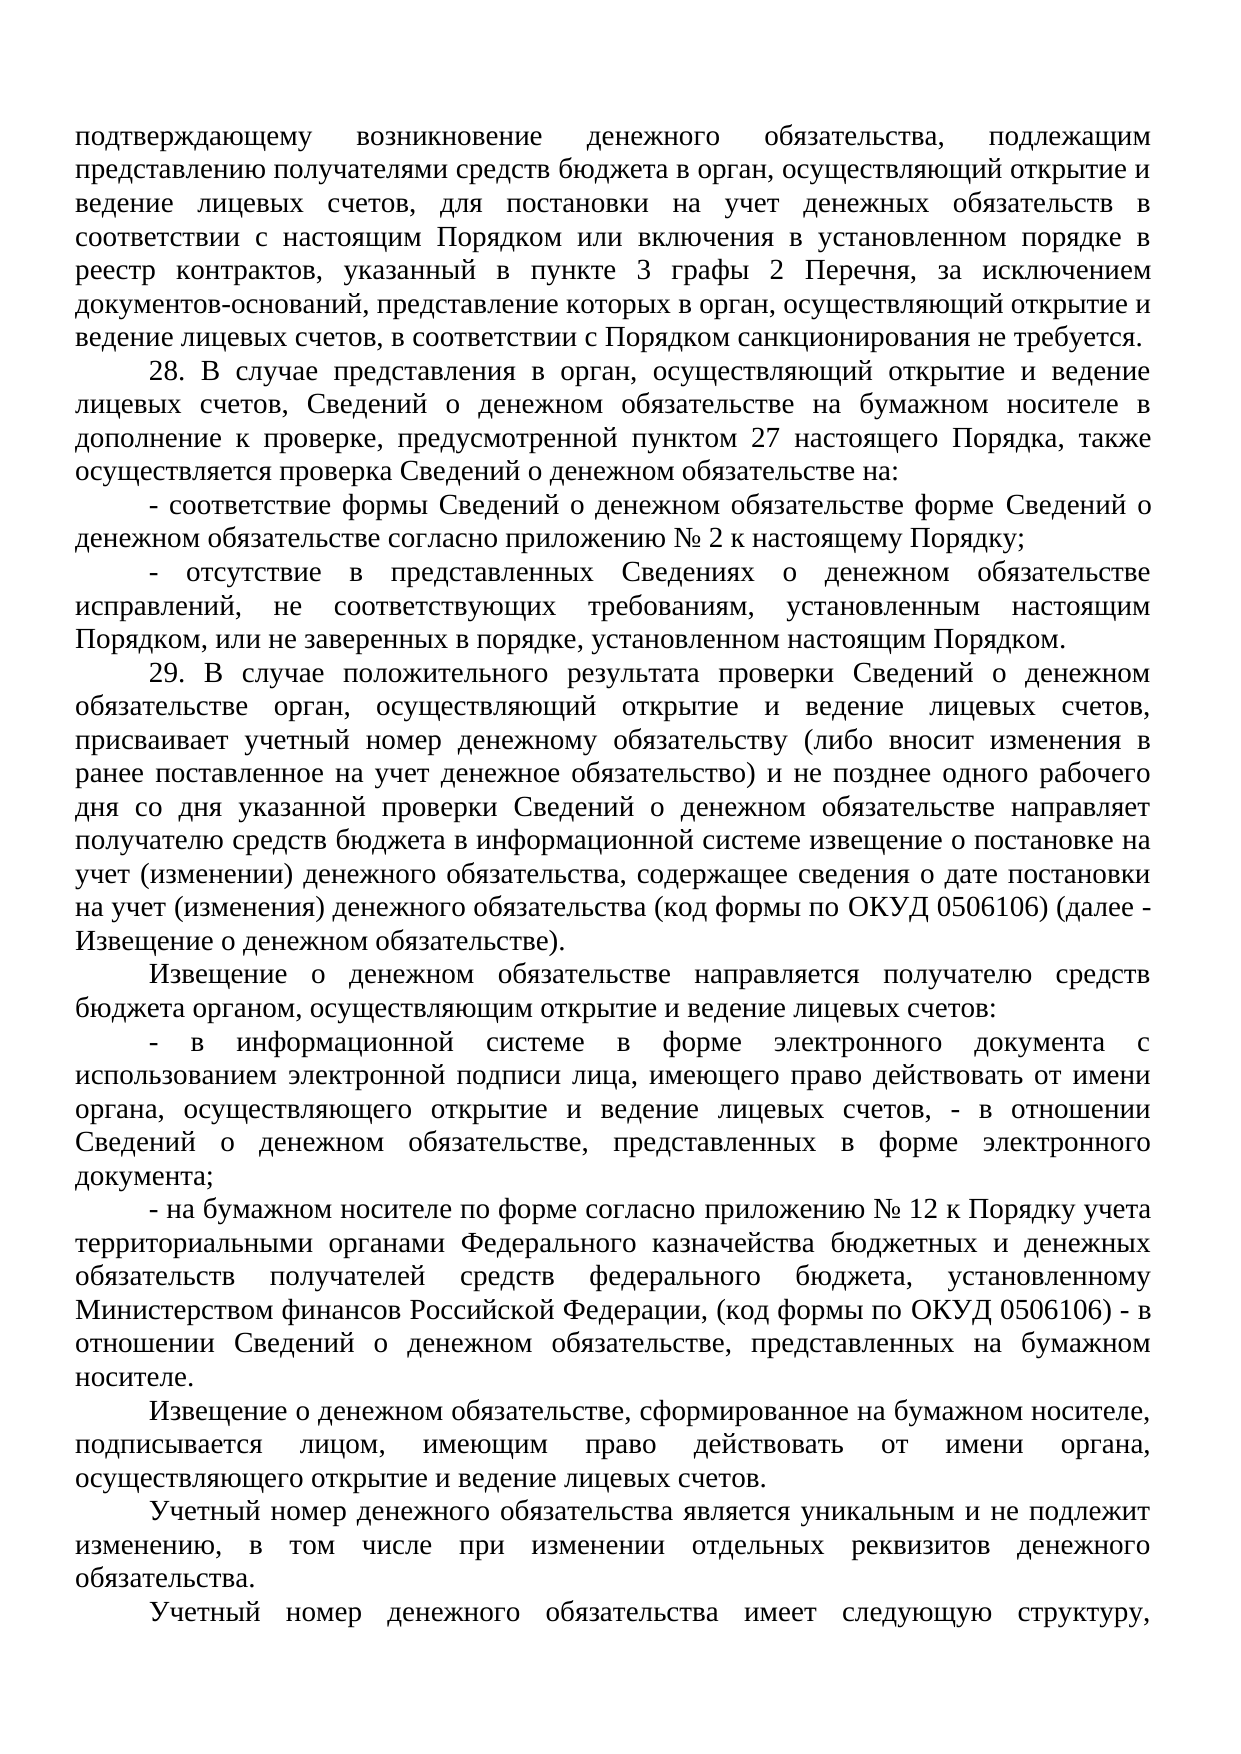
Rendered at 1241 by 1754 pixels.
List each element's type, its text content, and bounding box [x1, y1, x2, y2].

text 28. В случае представления в орган, осуществляющий открытие и ведение лицевых счетов, Сведений о денежном обязательстве на бумажном носителе в дополнение к проверке, предусмотренной пунктом 27 настоящего Порядка, также осуществляется проверка Сведений о денежном обязательстве на: [75, 353, 1152, 487]
text - отсутствие в представленных Сведениях о денежном обязательстве исправлений, не соответствующих требованиям, установленным настоящим Порядком, или не заверенных в порядке, установленном настоящим Порядком. [75, 554, 1152, 655]
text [75, 1594, 1152, 1627]
text - соответствие формы Сведений о денежном обязательстве форме Сведений о денежном обязательстве согласно приложению № 2 к настоящему Порядку; [75, 487, 1152, 554]
text Извещение о денежном обязательстве, сформированное на бумажном носителе, подписывается лицом, имеющим право действовать от имени органа, осуществляющего открытие и ведение лицевых счетов. [75, 1393, 1152, 1493]
text 29. В случае положительного результата проверки Сведений о денежном обязательстве орган, осуществляющий открытие и ведение лицевых счетов, присваивает учетный номер денежному обязательству (либо вносит изменения в ранее поставленное на учет денежное обязательство) и не позднее одного рабочего дня со дня указанной проверки Сведений о денежном обязательстве направляет получателю средств бюджета в информационной системе извещение о постановке на учет (изменении) денежного обязательства, содержащее сведения о дате постановки на учет (изменения) денежного обязательства (код формы по ОКУД 0506106) (далее - Извещение о денежном обязательстве). [75, 655, 1152, 957]
text - в информационной системе в форме электронного документа с использованием электронной подписи лица, имеющего право действовать от имени органа, осуществляющего открытие и ведение лицевых счетов, - в отношении Сведений о денежном обязательстве, представленных в форме электронного документа; [75, 1024, 1152, 1191]
text - на бумажном носителе по форме согласно приложению № 12 к Порядку учета территориальными органами Федерального казначейства бюджетных и денежных обязательств получателей средств федерального бюджета, установленному Министерством финансов Российской Федерации, (код формы по ОКУД 0506106) - в отношении Сведений о денежном обязательстве, представленных на бумажном носителе. [75, 1191, 1152, 1393]
text Учетный номер денежного обязательства является уникальным и не подлежит изменению, в том числе при изменении отдельных реквизитов денежного обязательства. [75, 1493, 1152, 1594]
text Извещение о денежном обязательстве направляется получателю средств бюджета органом, осуществляющим открытие и ведение лицевых счетов: [75, 957, 1152, 1024]
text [75, 118, 1152, 353]
